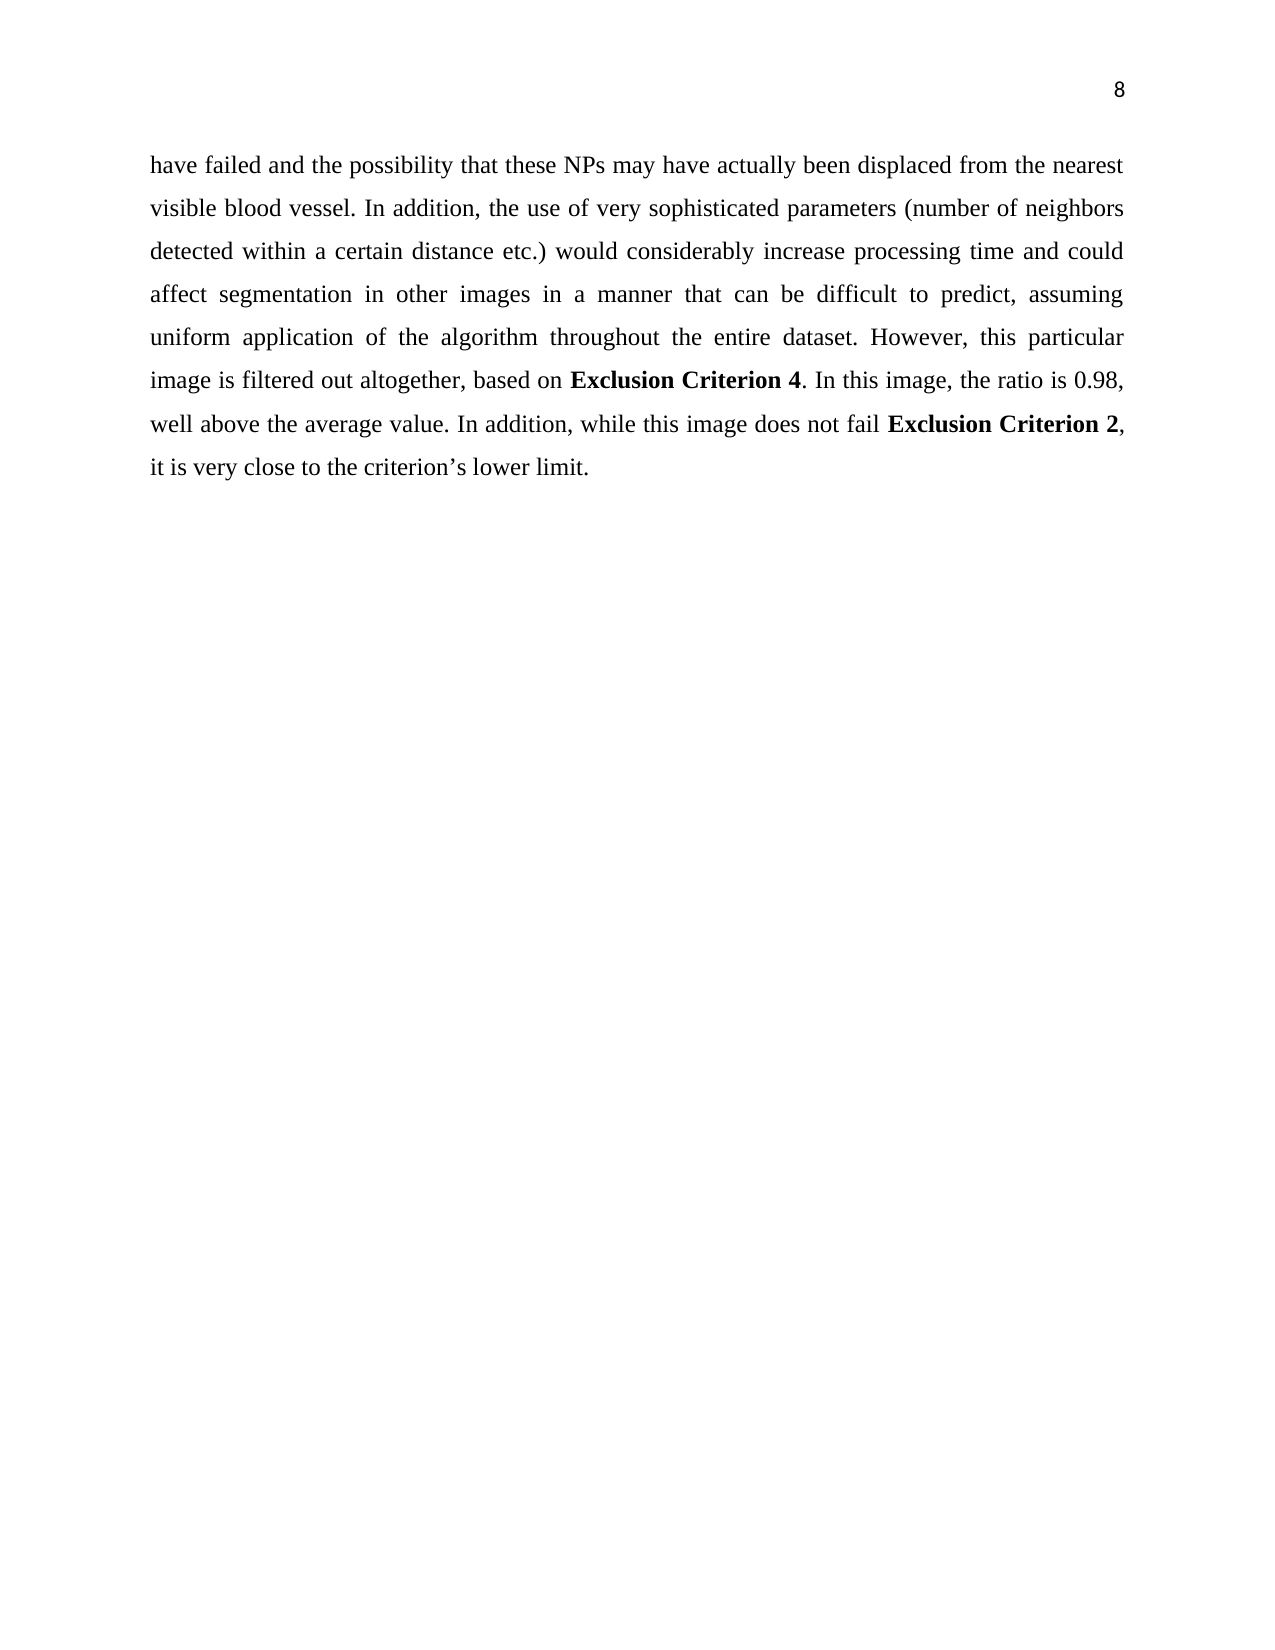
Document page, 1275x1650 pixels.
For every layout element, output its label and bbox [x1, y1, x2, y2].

text [150, 150, 1125, 481]
